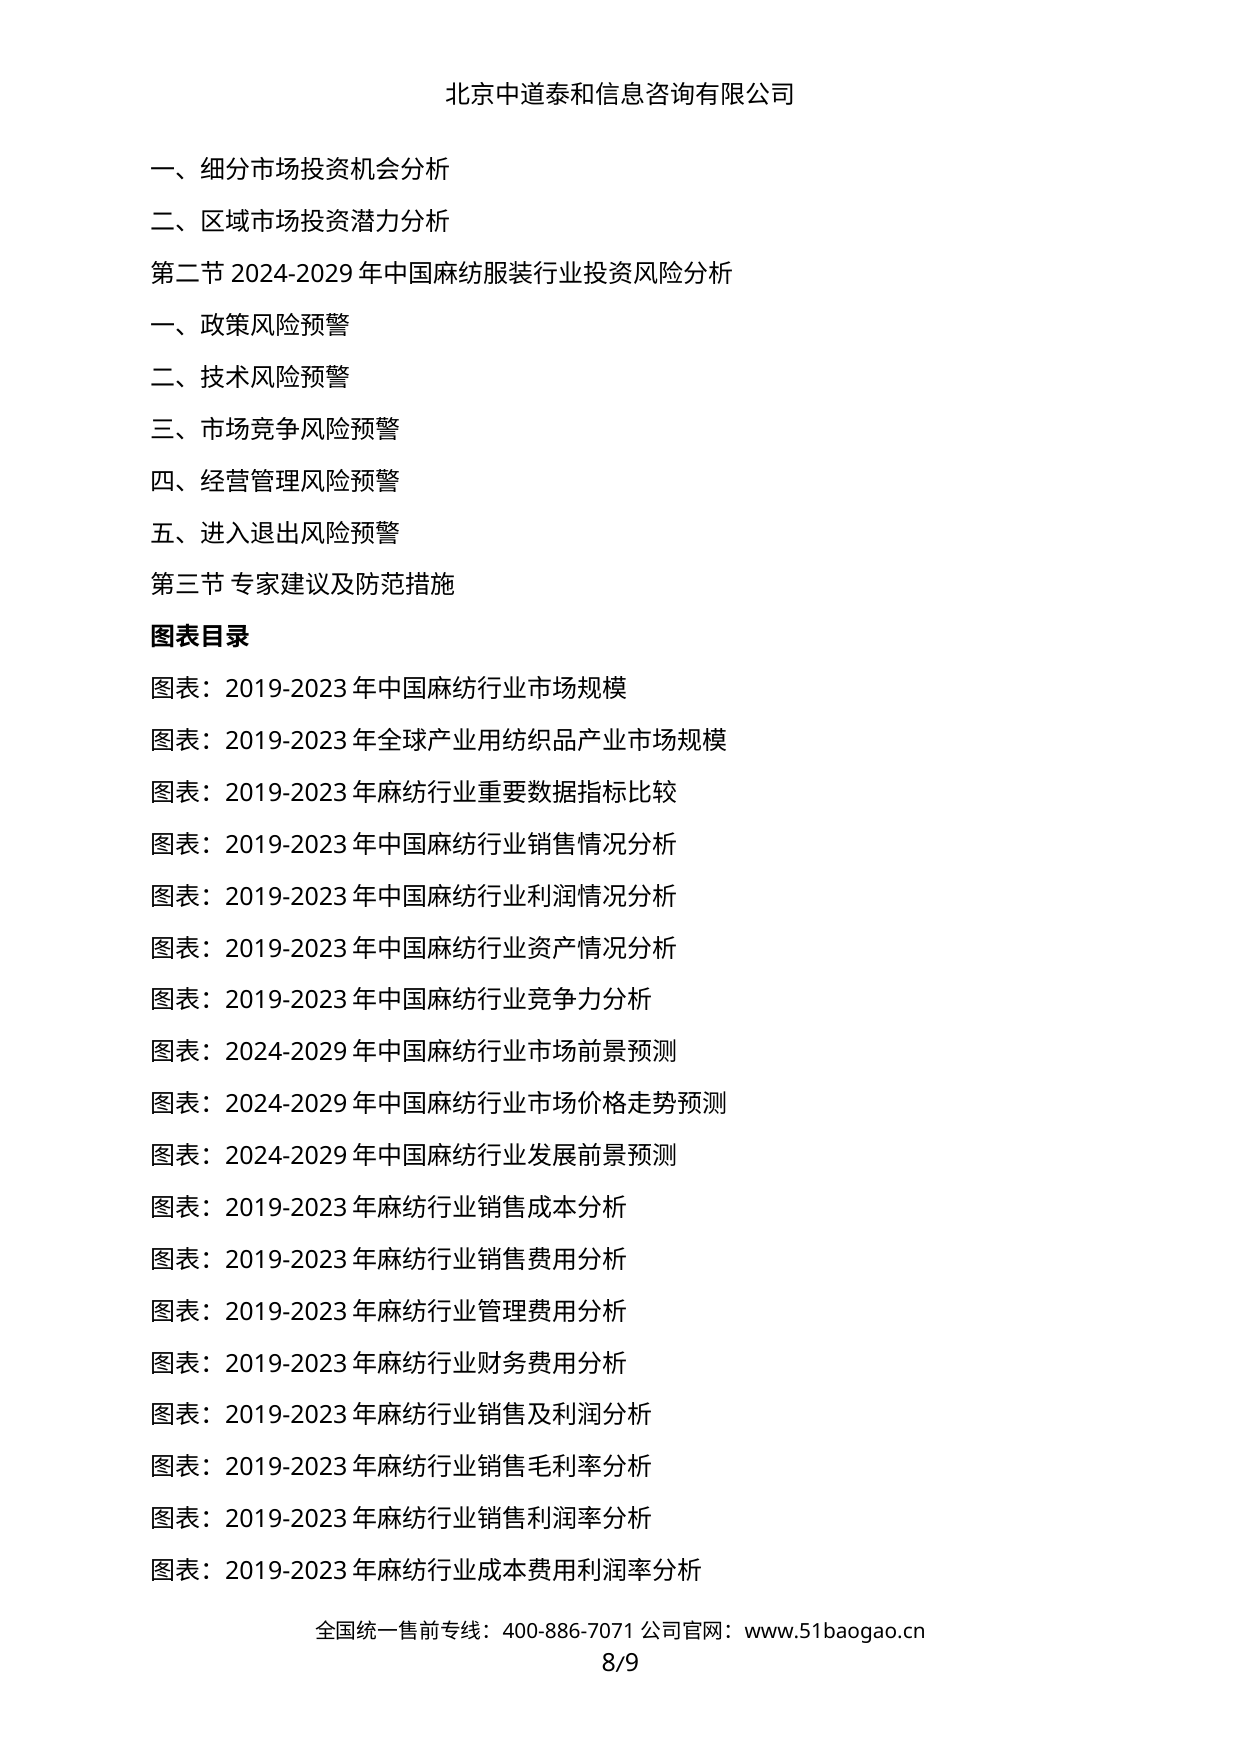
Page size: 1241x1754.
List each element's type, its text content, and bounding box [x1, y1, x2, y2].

text 第三节 专家建议及防范措施 [150, 565, 1090, 601]
text 图表：2019-2023年中国麻纺行业销售情况分析 [150, 824, 1090, 861]
text 图表：2019-2023年中国麻纺行业资产情况分析 [150, 928, 1090, 964]
text 图表：2019-2023年麻纺行业销售费用分析 [150, 1239, 1090, 1276]
text 图表：2019-2023年麻纺行业销售及利润分析 [150, 1395, 1090, 1431]
text 图表：2024-2029年中国麻纺行业市场价格走势预测 [150, 1084, 1090, 1120]
text 图表：2019-2023年麻纺行业销售成本分析 [150, 1187, 1090, 1224]
text 图表：2019-2023年麻纺行业成本费用利润率分析 [150, 1551, 1090, 1587]
text 第二节 2024-2029年中国麻纺服装行业投资风险分析 [150, 254, 1090, 290]
text 二、技术风险预警 [150, 357, 1090, 394]
text 四、经营管理风险预警 [150, 461, 1090, 497]
text 五、进入退出风险预警 [150, 513, 1090, 549]
text 二、区域市场投资潜力分析 [150, 202, 1090, 238]
text 图表：2019-2023年麻纺行业财务费用分析 [150, 1343, 1090, 1379]
text 图表：2019-2023年麻纺行业重要数据指标比较 [150, 772, 1090, 809]
text 一、政策风险预警 [150, 306, 1090, 342]
text 图表：2019-2023年麻纺行业销售利润率分析 [150, 1499, 1090, 1535]
text 图表：2019-2023年中国麻纺行业竞争力分析 [150, 980, 1090, 1016]
text 图表：2019-2023年全球产业用纺织品产业市场规模 [150, 721, 1090, 757]
text 一、细分市场投资机会分析 [150, 150, 1090, 186]
text 三、市场竞争风险预警 [150, 409, 1090, 446]
text 图表：2019-2023年麻纺行业管理费用分析 [150, 1291, 1090, 1327]
text 图表：2024-2029年中国麻纺行业市场前景预测 [150, 1032, 1090, 1068]
text 图表目录 [150, 617, 1090, 653]
text 图表：2019-2023年中国麻纺行业市场规模 [150, 669, 1090, 705]
text 图表：2024-2029年中国麻纺行业发展前景预测 [150, 1136, 1090, 1172]
text 图表：2019-2023年麻纺行业销售毛利率分析 [150, 1447, 1090, 1483]
text 图表：2019-2023年中国麻纺行业利润情况分析 [150, 876, 1090, 912]
